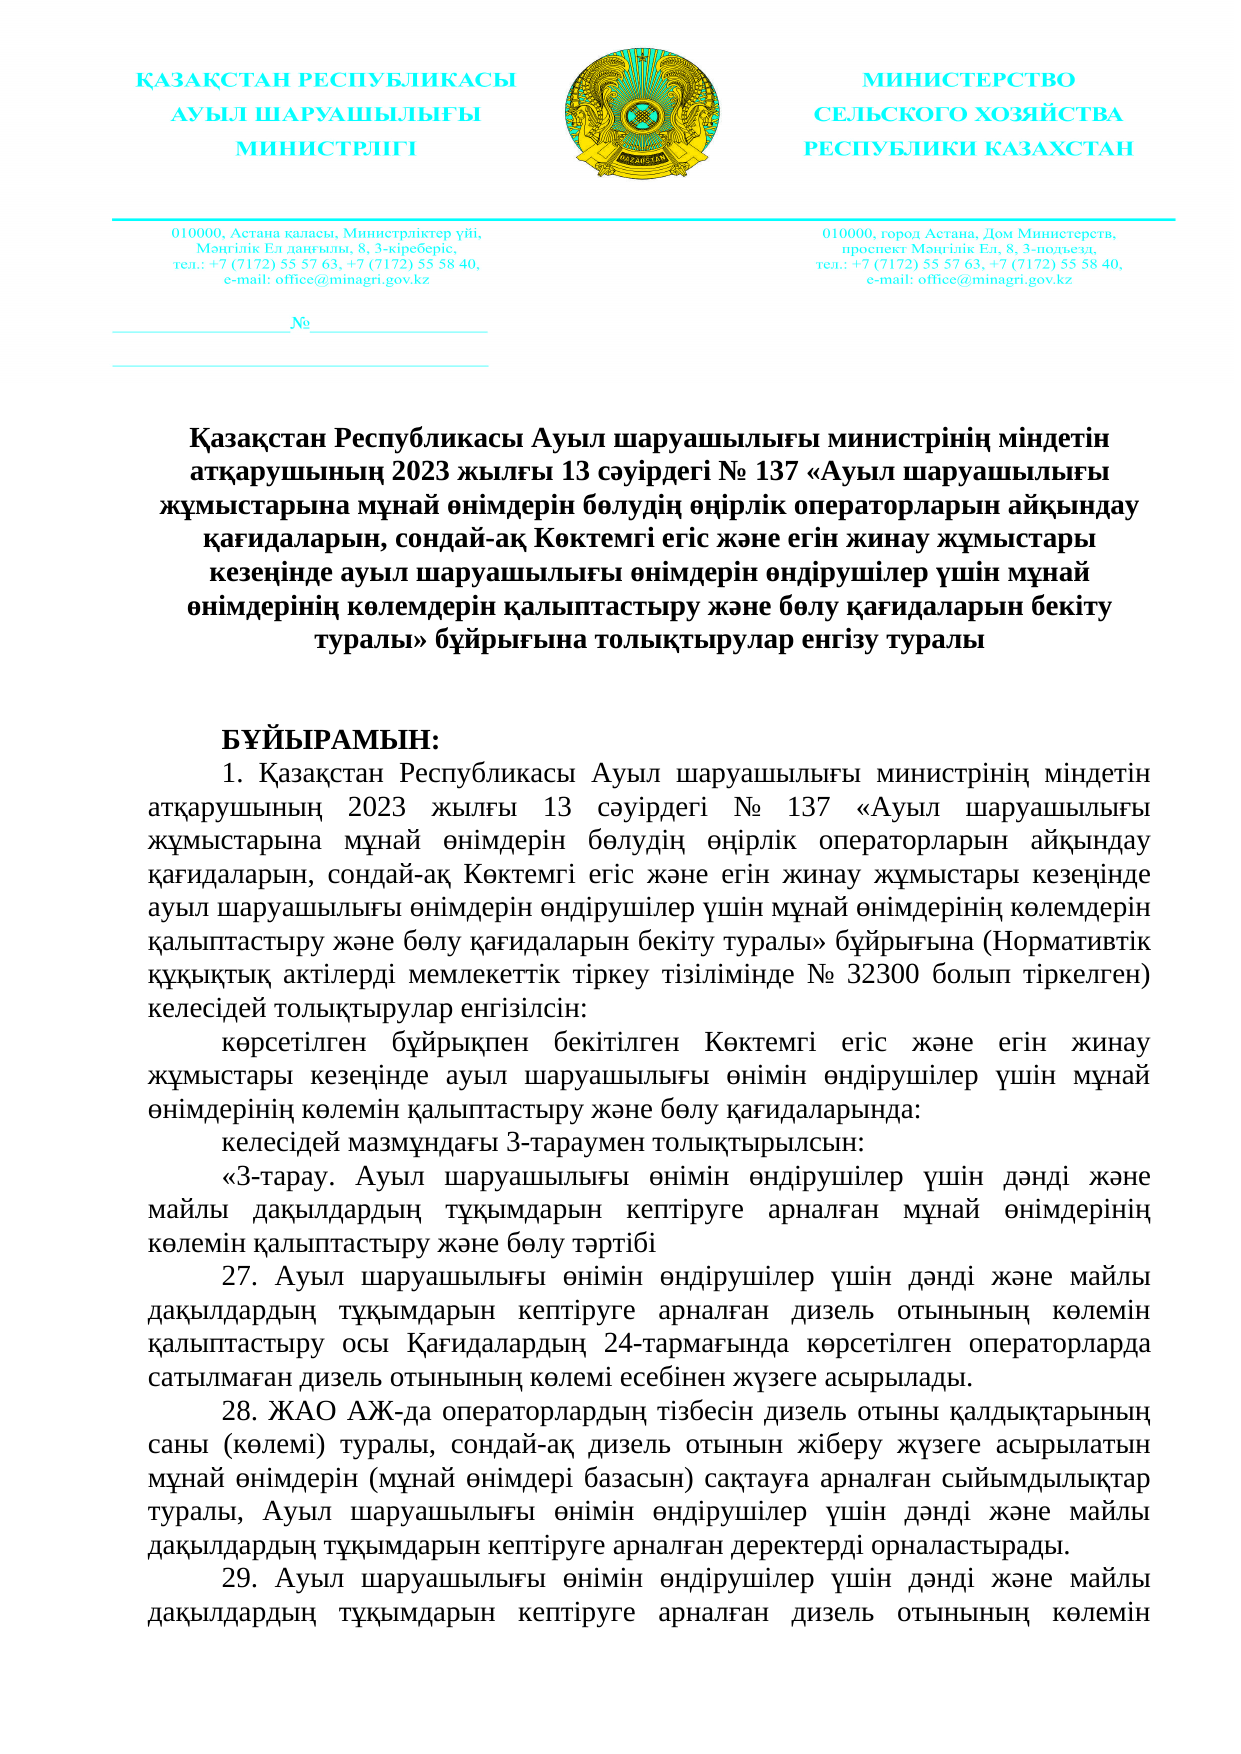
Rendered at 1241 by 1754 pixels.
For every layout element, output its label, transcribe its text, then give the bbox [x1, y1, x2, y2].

text 1. Қазақстан Республикасы Ауыл шаруашылығы министрінің міндетін атқарушының 2023 жылғы 13 сәуірдегі № 137 «Ауыл шаруашылығы жұмыстарына мұнай өнімдерін бөлудің өңірлік операторларын айқындау қағидаларын, сондай-ақ Көктемгі егіс және егін жинау жұмыстары кезеңінде ауыл шаруашылығы өнімдерін өндірушілер үшін мұнай өнімдерінің көлемдерін қалыптастыру және бөлу қағидаларын бекіту туралы» бұйрығына (Нормативтік құқықтық актілерді мемлекеттік тіркеу тізілімінде № 32300 болып тіркелген) келесідей толықтырулар енгізілсін: [148, 755, 1152, 1024]
text «3-тарау. Ауыл шаруашылығы өнімін өндірушілер үшін дәнді және майлы дақылдардың тұқымдарын кептіруге арналған мұнай өнімдерінің көлемін қалыптастыру және бөлу тәртібі [148, 1158, 1152, 1258]
picture [0, 0, 1235, 383]
text Қазақстан Республикасы Ауыл шаруашылығы министрінің міндетін атқарушының 2023 жылғы 13 сәуірдегі № 137 «Ауыл шаруашылығы жұмыстарына мұнай өнімдерін бөлудің өңірлік операторларын айқындау қағидаларын, сондай-ақ Көктемгі егіс және егін жинау жұмыстары кезеңінде ауыл шаруашылығы өнімдерін өндірушілер үшін мұнай өнімдерінің көлемдерін қалыптастыру және бөлу қағидаларын бекіту туралы» бұйрығына толықтырулар енгізу туралы [148, 420, 1152, 655]
text келесідей мазмұндағы 3-тараумен толықтырылсын: [148, 1124, 1152, 1158]
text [148, 1560, 1152, 1627]
text көрсетілген бұйрықпен бекітілген Көктемгі егіс және егін жинау жұмыстары кезеңінде ауыл шаруашылығы өнімін өндірушілер үшін мұнай өнімдерінің көлемін қалыптастыру және бөлу қағидаларында: [148, 1024, 1152, 1124]
text 27. Ауыл шаруашылығы өнімін өндірушілер үшін дәнді және майлы дақылдардың тұқымдарын кептіруге арналған дизель отынының көлемін қалыптастыру осы Қағидалардың 24-тармағында көрсетілген операторларда сатылмаған дизель отынының көлемі есебінен жүзеге асырылады. [148, 1258, 1152, 1393]
text 28. ЖАО АЖ-да операторлардың тізбесін дизель отыны қалдықтарының саны (көлемі) туралы, сондай-ақ дизель отынын жіберу жүзеге асырылатын мұнай өнімдерін (мұнай өнімдері базасын) сақтауға арналған сыйымдылықтар туралы, Ауыл шаруашылығы өнімін өндірушілер үшін дәнді және майлы дақылдардың тұқымдарын кептіруге арналған деректерді орналастырады. [148, 1393, 1152, 1560]
text БҰЙЫРАМЫН: [148, 722, 1152, 755]
